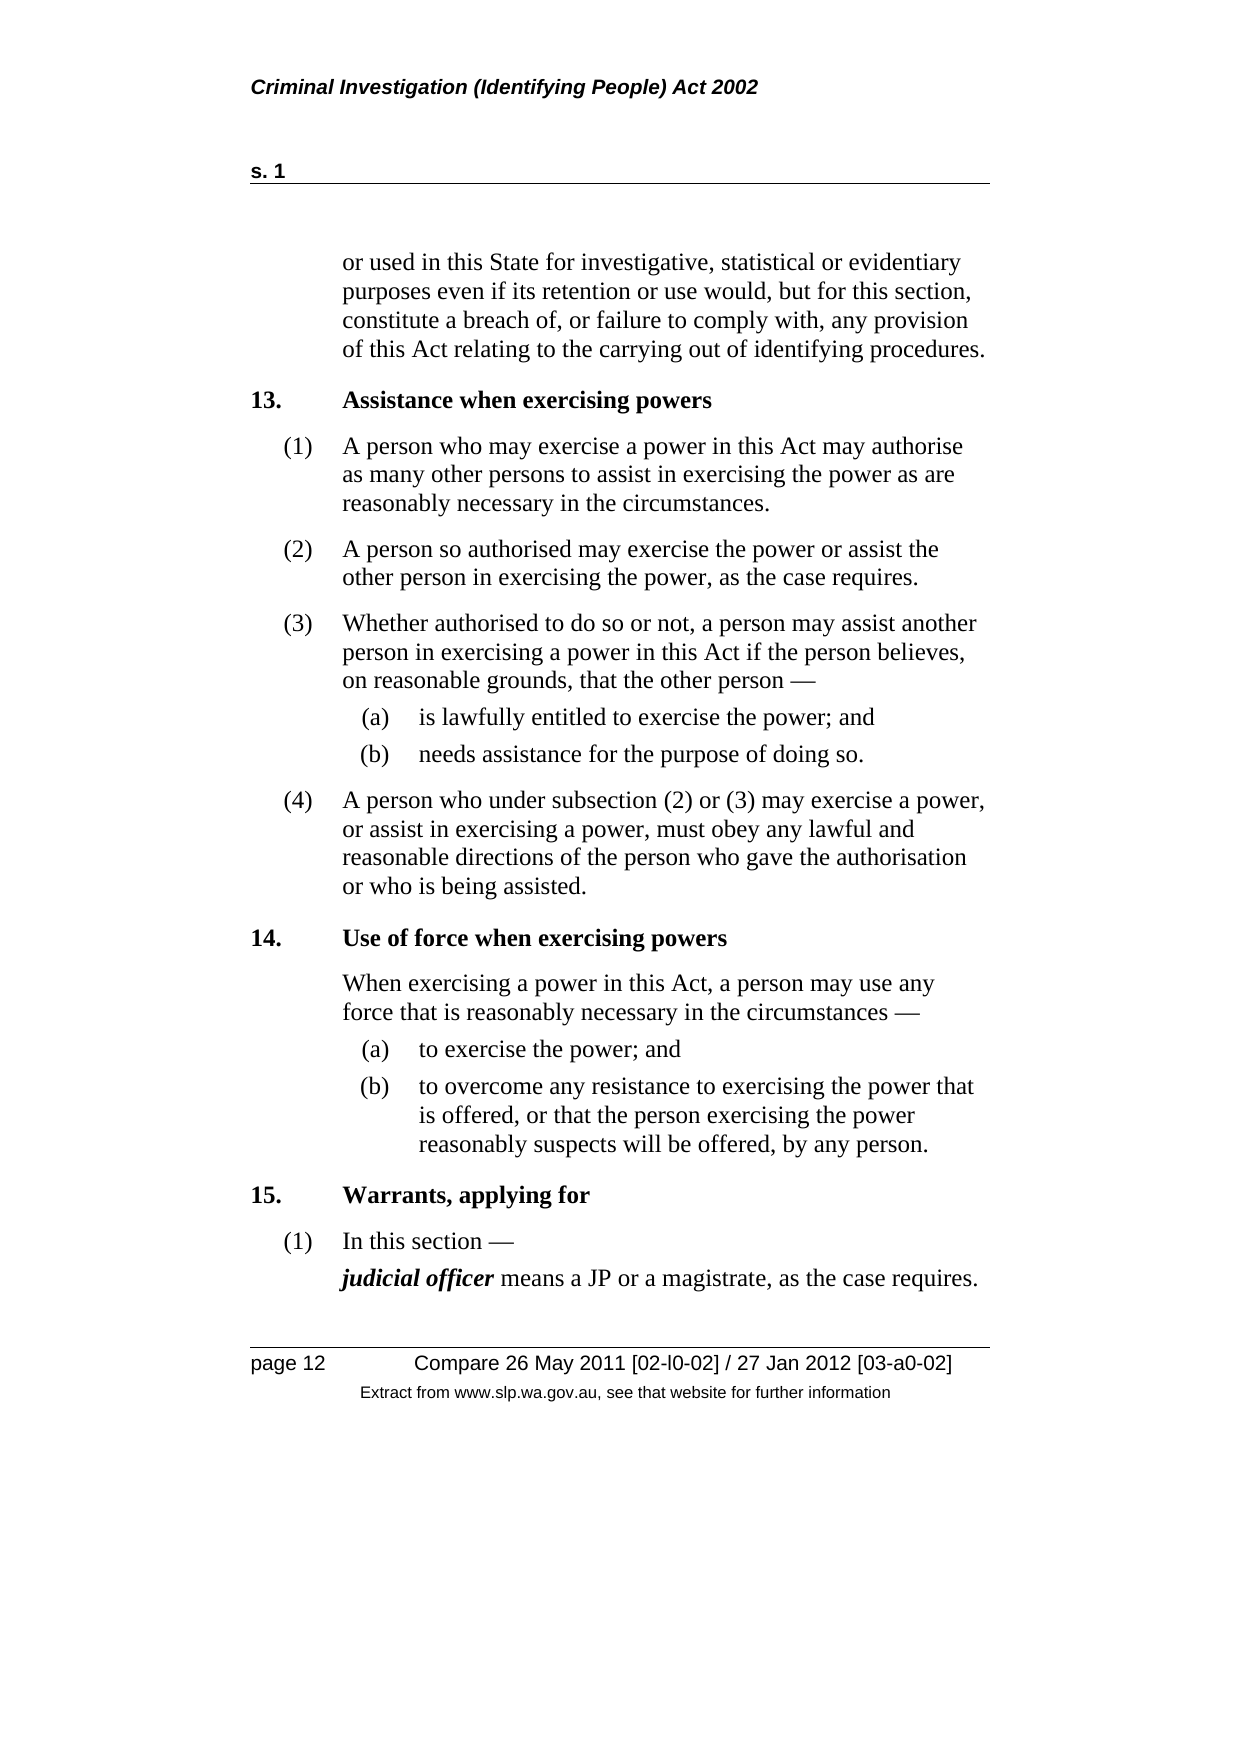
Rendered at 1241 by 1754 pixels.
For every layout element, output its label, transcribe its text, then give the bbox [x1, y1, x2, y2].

text (3) Whether authorised to do so or not, a person may assist another person in exercising a power in this Act if the person believes, on reasonable grounds, that the other person — [250, 608, 990, 694]
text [250, 247, 990, 362]
text (a) is lawfully entitled to exercise the power; and [250, 702, 990, 731]
text When exercising a power in this Act, a person may use any force that is reasonably necessary in the circumstances — [250, 968, 990, 1026]
subtitle 14. Use of force when exercising powers [250, 923, 990, 952]
text (4) A person who under subsection (2) or (3) may exercise a power, or assist in exercising a power, must obey any lawful and reasonable directions of the person who gave the authorisation or who is being assisted. [250, 785, 990, 900]
text (b) to overcome any resistance to exercising the power that is offered, or that the person exercising the power reasonably suspects will be offered, by any person. [250, 1071, 990, 1157]
text judicial officer means a JP or a magistrate, as the case requires. [250, 1263, 990, 1292]
text (1) In this section — [250, 1226, 990, 1254]
subtitle 15. Warrants, applying for [250, 1180, 990, 1209]
text (a) to exercise the power; and [250, 1034, 990, 1063]
subtitle 13. Assistance when exercising powers [250, 385, 990, 414]
text (2) A person so authorised may exercise the power or assist the other person in exercising the power, as the case requires. [250, 534, 990, 591]
text (1) A person who may exercise a power in this Act may authorise as many other persons to assist in exercising the power as are reasonably necessary in the circumstances. [250, 431, 990, 517]
text (b) needs assistance for the purpose of doing so. [250, 739, 990, 768]
